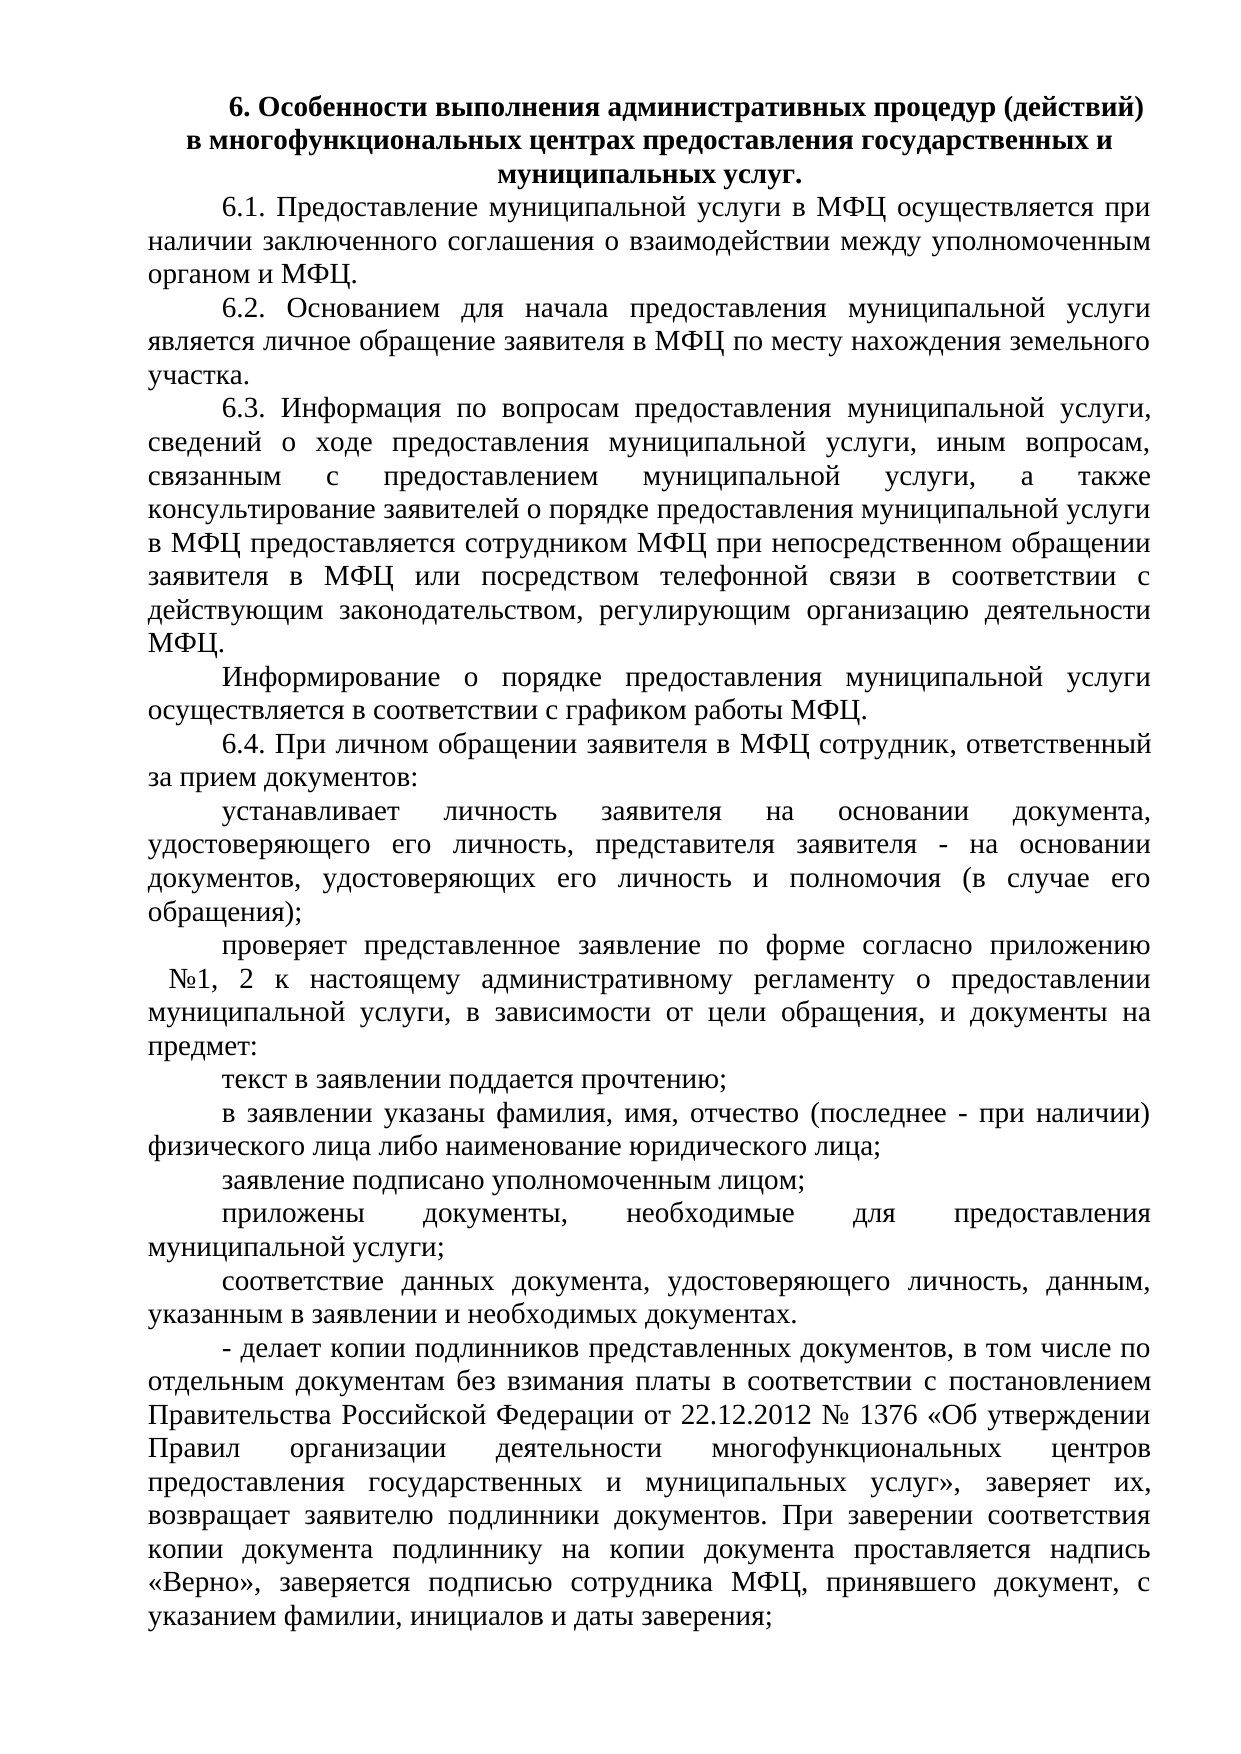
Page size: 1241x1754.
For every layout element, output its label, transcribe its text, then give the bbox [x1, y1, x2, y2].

text - делает копии подлинников представленных документов, в том числе по отдельным документам без взимания платы в соответствии с постановлением Правительства Российской Федерации от 22.12.2012 № 1376 «Об утверждении Правил организации деятельности многофункциональных центров предоставления государственных и муниципальных услуг», заверяет их, возвращает заявителю подлинники документов. При заверении соответствия копии документа подлиннику на копии документа проставляется надпись «Верно», заверяется подписью сотрудника МФЦ, принявшего документ, с указанием фамилии, инициалов и даты заверения; [148, 1330, 1152, 1632]
text в заявлении указаны фамилия, имя, отчество (последнее - при наличии) физического лица либо наименование юридического лица; [148, 1095, 1152, 1162]
text текст в заявлении поддается прочтению; [148, 1061, 1152, 1095]
text 6.4. При личном обращении заявителя в МФЦ сотрудник, ответственный за прием документов: [148, 726, 1152, 793]
text 6.3. Информация по вопросам предоставления муниципальной услуги, сведений о ходе предоставления муниципальной услуги, иным вопросам, связанным с предоставлением муниципальной услуги, а также консультирование заявителей о порядке предоставления муниципальной услуги в МФЦ предоставляется сотрудником МФЦ при непосредственном обращении заявителя в МФЦ или посредством телефонной связи в соответствии с действующим законодательством, регулирующим организацию деятельности МФЦ. [148, 391, 1152, 659]
text 6. Особенности выполнения административных процедур (действий) в многофункциональных центрах предоставления государственных и муниципальных услуг. [148, 89, 1152, 189]
text соответствие данных документа, удостоверяющего личность, данным, указанным в заявлении и необходимых документах. [148, 1263, 1152, 1330]
text 6.1. Предоставление муниципальной услуги в МФЦ осуществляется при наличии заключенного соглашения о взаимодействии между уполномоченным органом и МФЦ. [148, 189, 1152, 290]
text заявление подписано уполномоченным лицом; [148, 1162, 1152, 1196]
text 6.2. Основанием для начала предоставления муниципальной услуги является личное обращение заявителя в МФЦ по месту нахождения земельного участка. [148, 290, 1152, 391]
text проверяет представленное заявление по форме согласно приложению №1, 2 к настоящему административному регламенту о предоставлении муниципальной услуги, в зависимости от цели обращения, и документы на предмет: [148, 927, 1152, 1061]
text приложены документы, необходимые для предоставления муниципальной услуги; [148, 1196, 1152, 1263]
text Информирование о порядке предоставления муниципальной услуги осуществляется в соответствии с графиком работы МФЦ. [148, 659, 1152, 726]
text устанавливает личность заявителя на основании документа, удостоверяющего его личность, представителя заявителя - на основании документов, удостоверяющих его личность и полномочия (в случае его обращения); [148, 793, 1152, 927]
